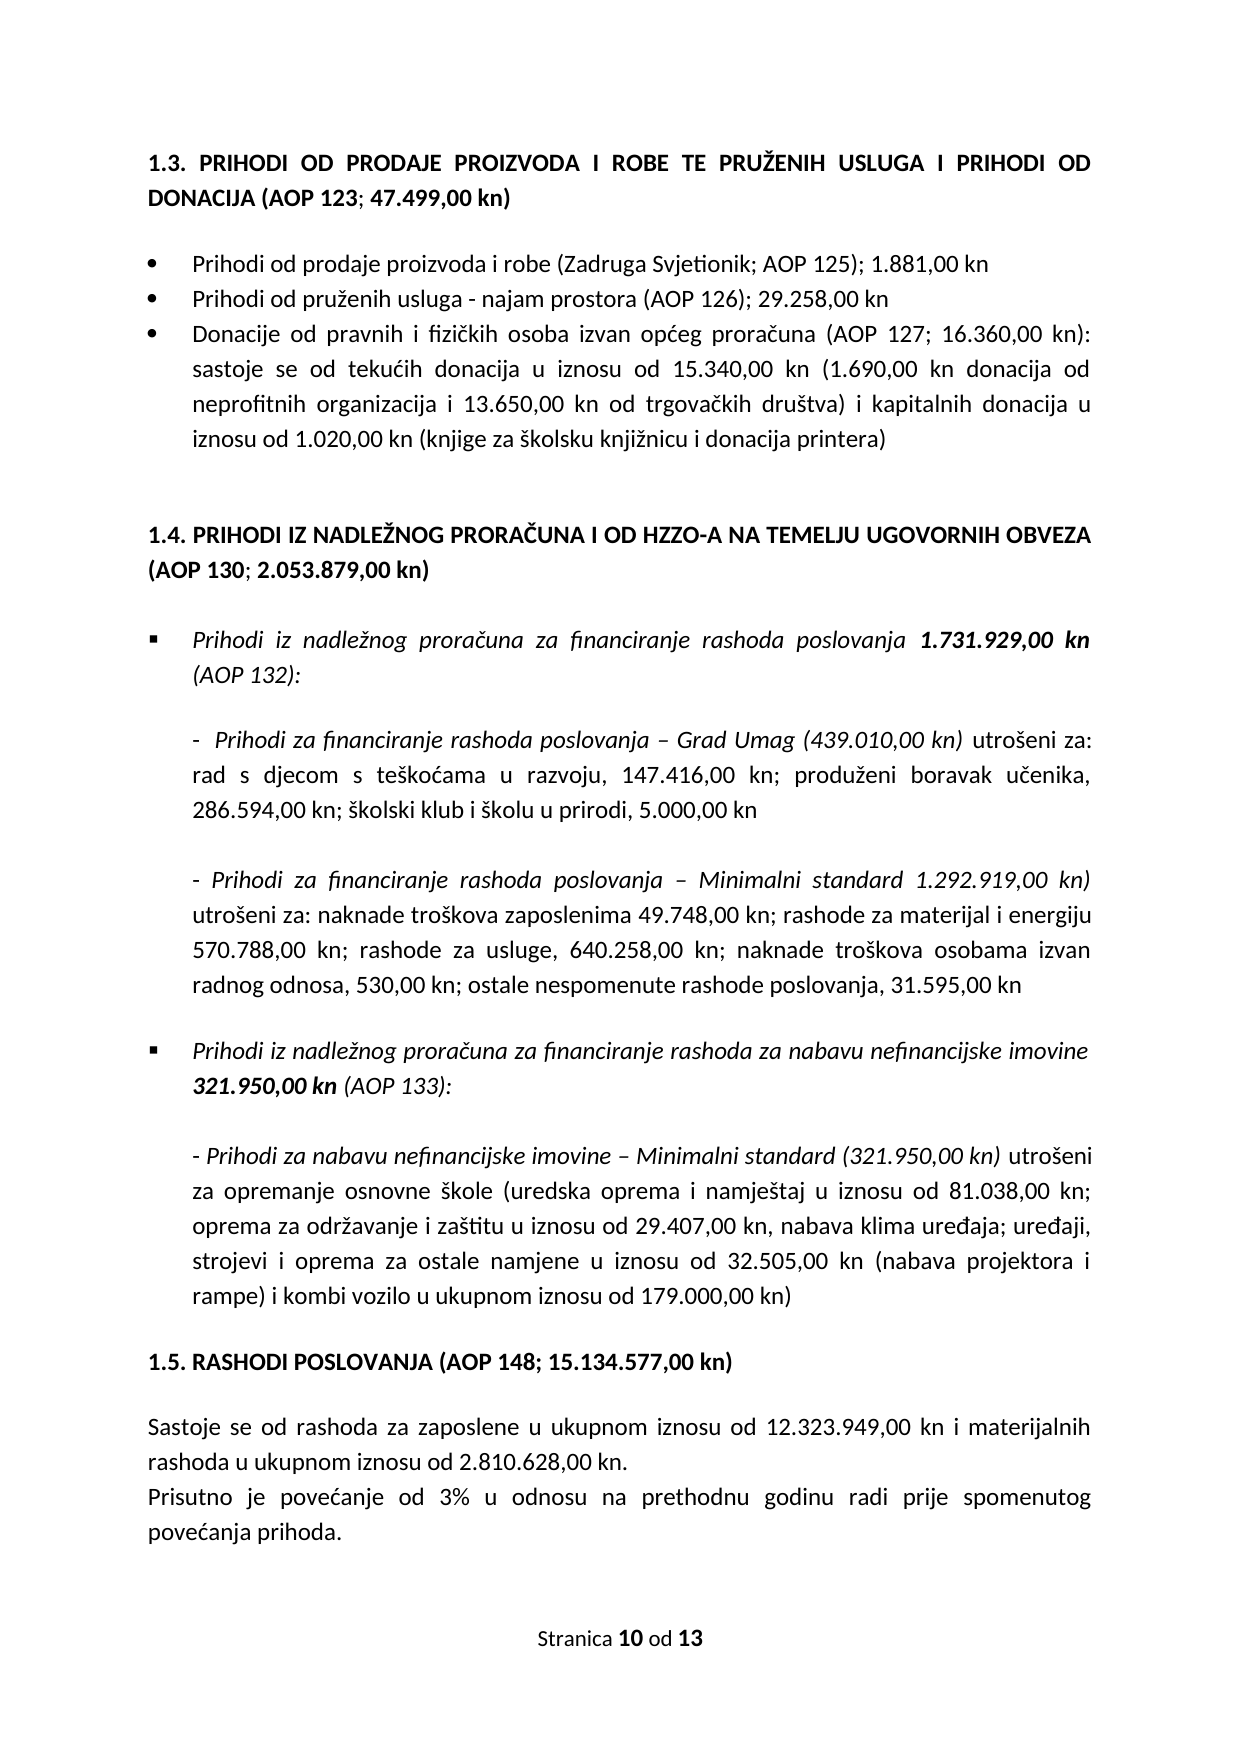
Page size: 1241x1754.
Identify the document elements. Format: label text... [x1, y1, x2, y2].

list 1.5. RASHODI POSLOVANJA (AOP 148; 15.134.577,00 kn) [148, 1346, 1093, 1376]
list Prihodi iz nadležnog proračuna za financiranje rashoda poslovanja 1.731.929,00 kn (AOP 132): [148, 624, 1093, 690]
list Donacije od pravnih i fizičkih osoba izvan općeg proračuna (AOP 127; 16.360,00 kn): sastoje se od tekućih donacija u iznosu od 15.340,00 kn (1.690,00 kn donacija od neprofitnih organizacija i 13.650,00 kn od trgovačkih društva) i kapitalnih donacija u iznosu od 1.020,00 kn (knjige za školsku knjižnicu i donacija printera) [148, 318, 1093, 454]
list Sastoje se od rashoda za zaposlene u ukupnom iznosu od 12.323.949,00 kn i materijalnih rashoda u ukupnom iznosu od 2.810.628,00 kn. [148, 1411, 1093, 1477]
list Prihodi iz nadležnog proračuna za financiranje rashoda za nabavu nefinancijske imovine 321.950,00 kn (AOP 133): [148, 1035, 1093, 1101]
list Prihodi od prodaje proizvoda i robe (Zadruga Svjetionik; AOP 125); 1.881,00 kn [148, 248, 1093, 279]
list - Prihodi za financiranje rashoda poslovanja – Grad Umag (439.010,00 kn) utrošeni za: rad s djecom s teškoćama u razvoju, 147.416,00 kn; produženi boravak učenika, 286.594,00 kn; školski klub i školu u prirodi, 5.000,00 kn [192, 725, 1093, 825]
list Prisutno je povećanje od 3% u odnosu na prethodnu godinu radi prije spomenutog povećanja prihoda. [148, 1481, 1093, 1547]
list 1.4. PRIHODI IZ NADLEŽNOG PRORAČUNA I OD HZZO-A NA TEMELJU UGOVORNIH OBVEZA (AOP 130; 2.053.879,00 kn) [148, 519, 1093, 585]
list - Prihodi za nabavu nefinancijske imovine – Minimalni standard (321.950,00 kn) utrošeni za opremanje osnovne škole (uredska oprema i namještaj u iznosu od 81.038,00 kn; oprema za održavanje i zaštitu u iznosu od 29.407,00 kn, nabava klima uređaja; uređaji, strojevi i oprema za ostale namjene u iznosu od 32.505,00 kn (nabava projektora i rampe) i kombi vozilo u ukupnom iznosu od 179.000,00 kn) [192, 1140, 1093, 1311]
list Prihodi od pruženih usluga - najam prostora (AOP 126); 29.258,00 kn [148, 283, 1093, 314]
list - Prihodi za financiranje rashoda poslovanja – Minimalni standard 1.292.919,00 kn) utrošeni za: naknade troškova zaposlenima 49.748,00 kn; rashode za materijal i energiju 570.788,00 kn; rashode za usluge, 640.258,00 kn; naknade troškova osobama izvan radnog odnosa, 530,00 kn; ostale nespomenute rashode poslovanja, 31.595,00 kn [192, 865, 1093, 1000]
list 1.3. PRIHODI OD PRODAJE PROIZVODA I ROBE TE PRUŽENIH USLUGA I PRIHODI OD DONACIJA (AOP 123; 47.499,00 kn) [148, 148, 1093, 213]
